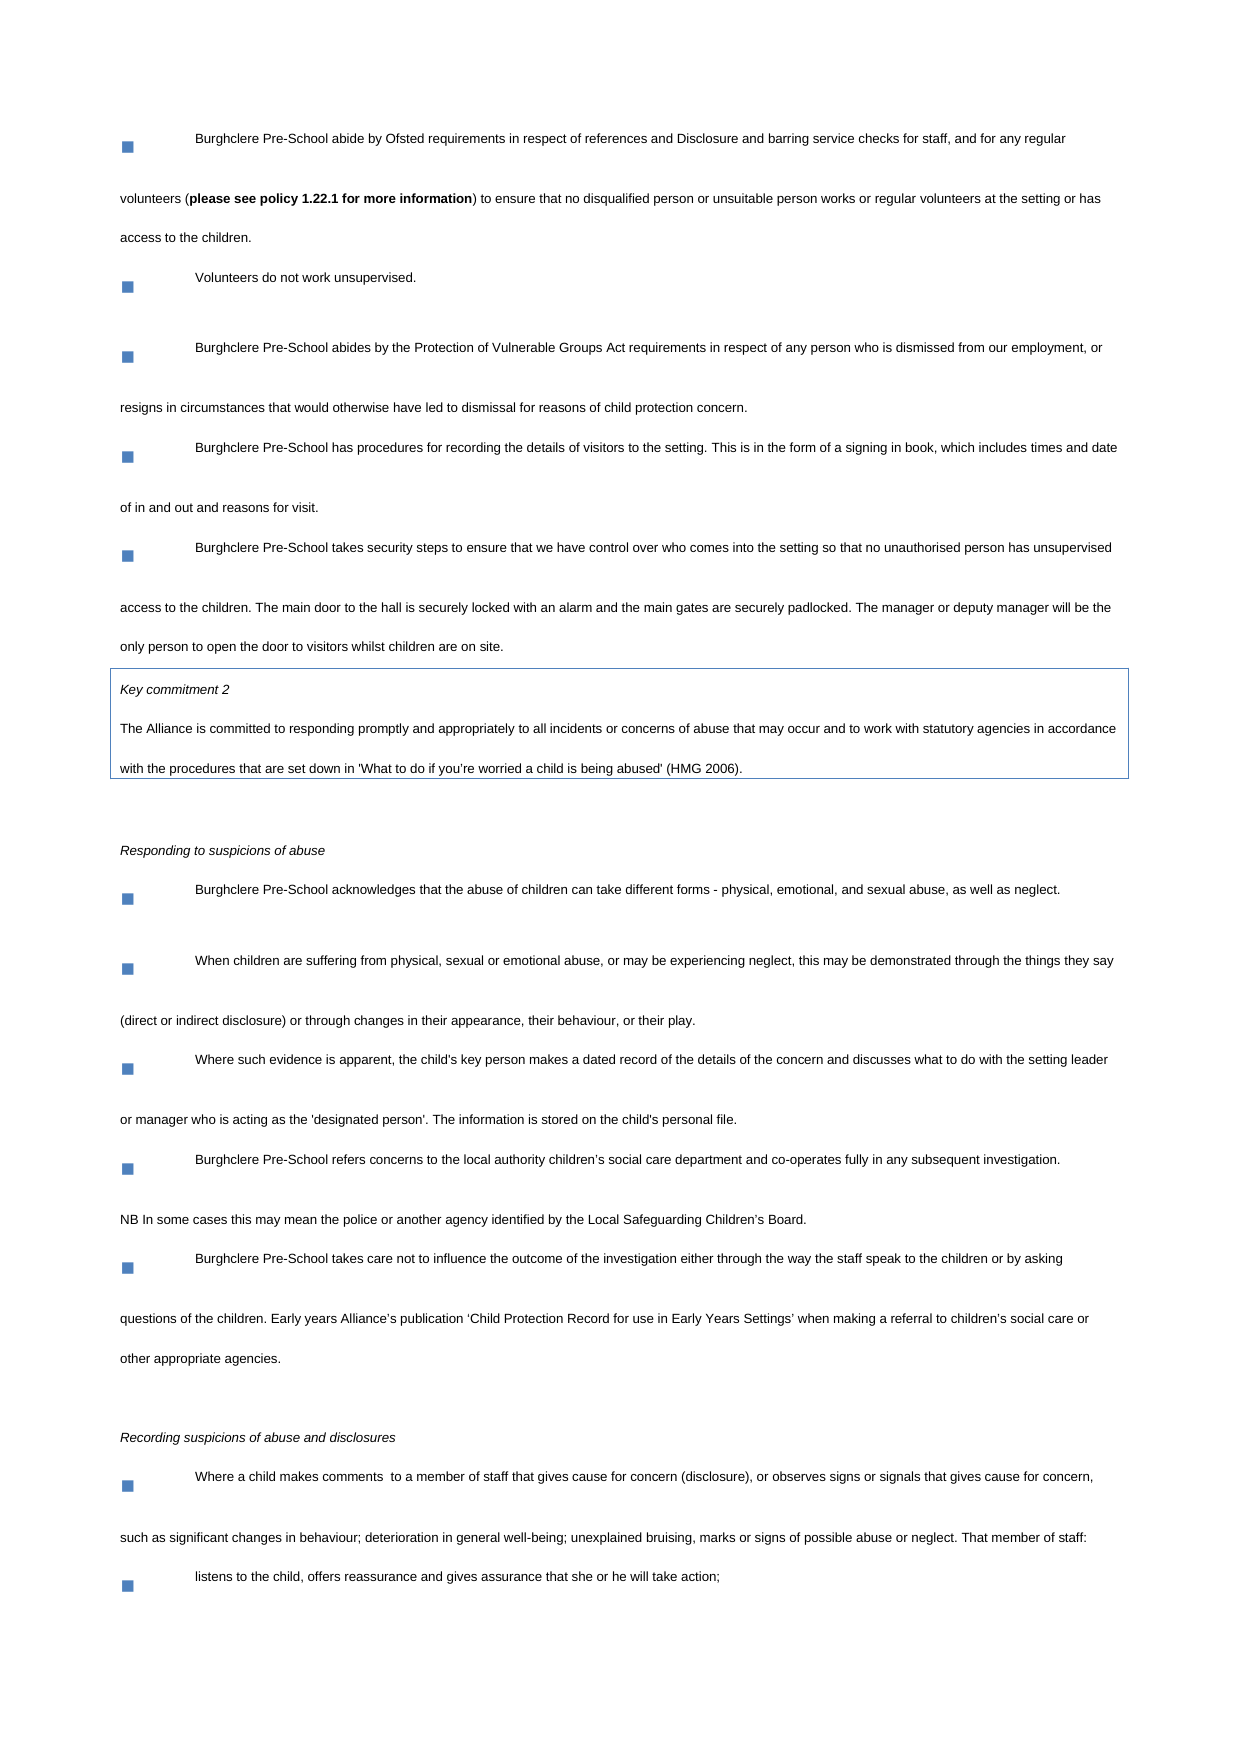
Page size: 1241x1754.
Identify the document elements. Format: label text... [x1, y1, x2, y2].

list Burghclere Pre-School takes care not to influence the outcome of the investigation either through the way the staff speak to the children or by asking questions of the children. Early years Alliance’s publication ‘Child Protection Record for use in Early Years Settings’ when making a referral to children’s social care or other appropriate agencies. [120, 1241, 1120, 1366]
text Recording suspicions of abuse and disclosures [120, 1419, 1120, 1445]
list Where a child makes comments to a member of staff that gives cause for concern (disclosure), or observes signs or signals that gives cause for concern, such as significant changes in behaviour; deterioration in general well-being; unexplained bruising, marks or signs of possible abuse or neglect. That member of staff: [120, 1458, 1120, 1545]
list listens to the child, offers reassurance and gives assurance that she or he will take action; [120, 1558, 1120, 1605]
list Burghclere Pre-School has procedures for recording the details of visitors to the setting. This is in the form of a signing in book, which includes times and date of in and out and reasons for visit. [120, 429, 1120, 516]
list Burghclere Pre-School takes security steps to ensure that we have control over who comes into the setting so that no unauthorised person has unsupervised access to the children. The main door to the hall is securely locked with an alarm and the main gates are securely padlocked. The manager or deputy manager will be the only person to open the door to visitors whilst children are on site. [120, 529, 1120, 654]
list When children are suffering from physical, sexual or emotional abuse, or may be experiencing neglect, this may be demonstrated through the things they say (direct or indirect disclosure) or through changes in their appearance, their behaviour, or their play. [120, 942, 1120, 1028]
text The Alliance is committed to responding promptly and appropriately to all incidents or concerns of abuse that may occur and to work with statutory agencies in accordance with the procedures that are set down in 'What to do if you’re worried a child is being abused' (HMG 2006). [111, 707, 1128, 778]
list Volunteers do not work unsupervised. [120, 259, 1120, 306]
list Burghclere Pre-School abides by the Protection of Vulnerable Groups Act requirements in respect of any person who is dismissed from our employment, or resigns in circumstances that would otherwise have led to dismissal for reasons of child protection concern. [120, 329, 1120, 416]
text Responding to suspicions of abuse [120, 832, 1120, 858]
subtitle Key commitment 2 [111, 669, 1128, 697]
list Burghclere Pre-School acknowledges that the abuse of children can take different forms - physical, emotional, and sexual abuse, as well as neglect. [120, 871, 1120, 918]
list Where such evidence is apparent, the child's key person makes a dated record of the details of the concern and discusses what to do with the setting leader or manager who is acting as the 'designated person'. The information is stored on the child's personal file. [120, 1041, 1120, 1128]
list Burghclere Pre-School refers concerns to the local authority children’s social care department and co-operates fully in any subsequent investigation. NB In some cases this may mean the police or another agency identified by the Local Safeguarding Children’s Board. [120, 1141, 1120, 1227]
list Burghclere Pre-School abide by Ofsted requirements in respect of references and Disclosure and barring service checks for staff, and for any regular volunteers (please see policy 1.22.1 for more information) to ensure that no disqualified person or unsuitable person works or regular volunteers at the setting or has access to the children. [120, 120, 1120, 246]
